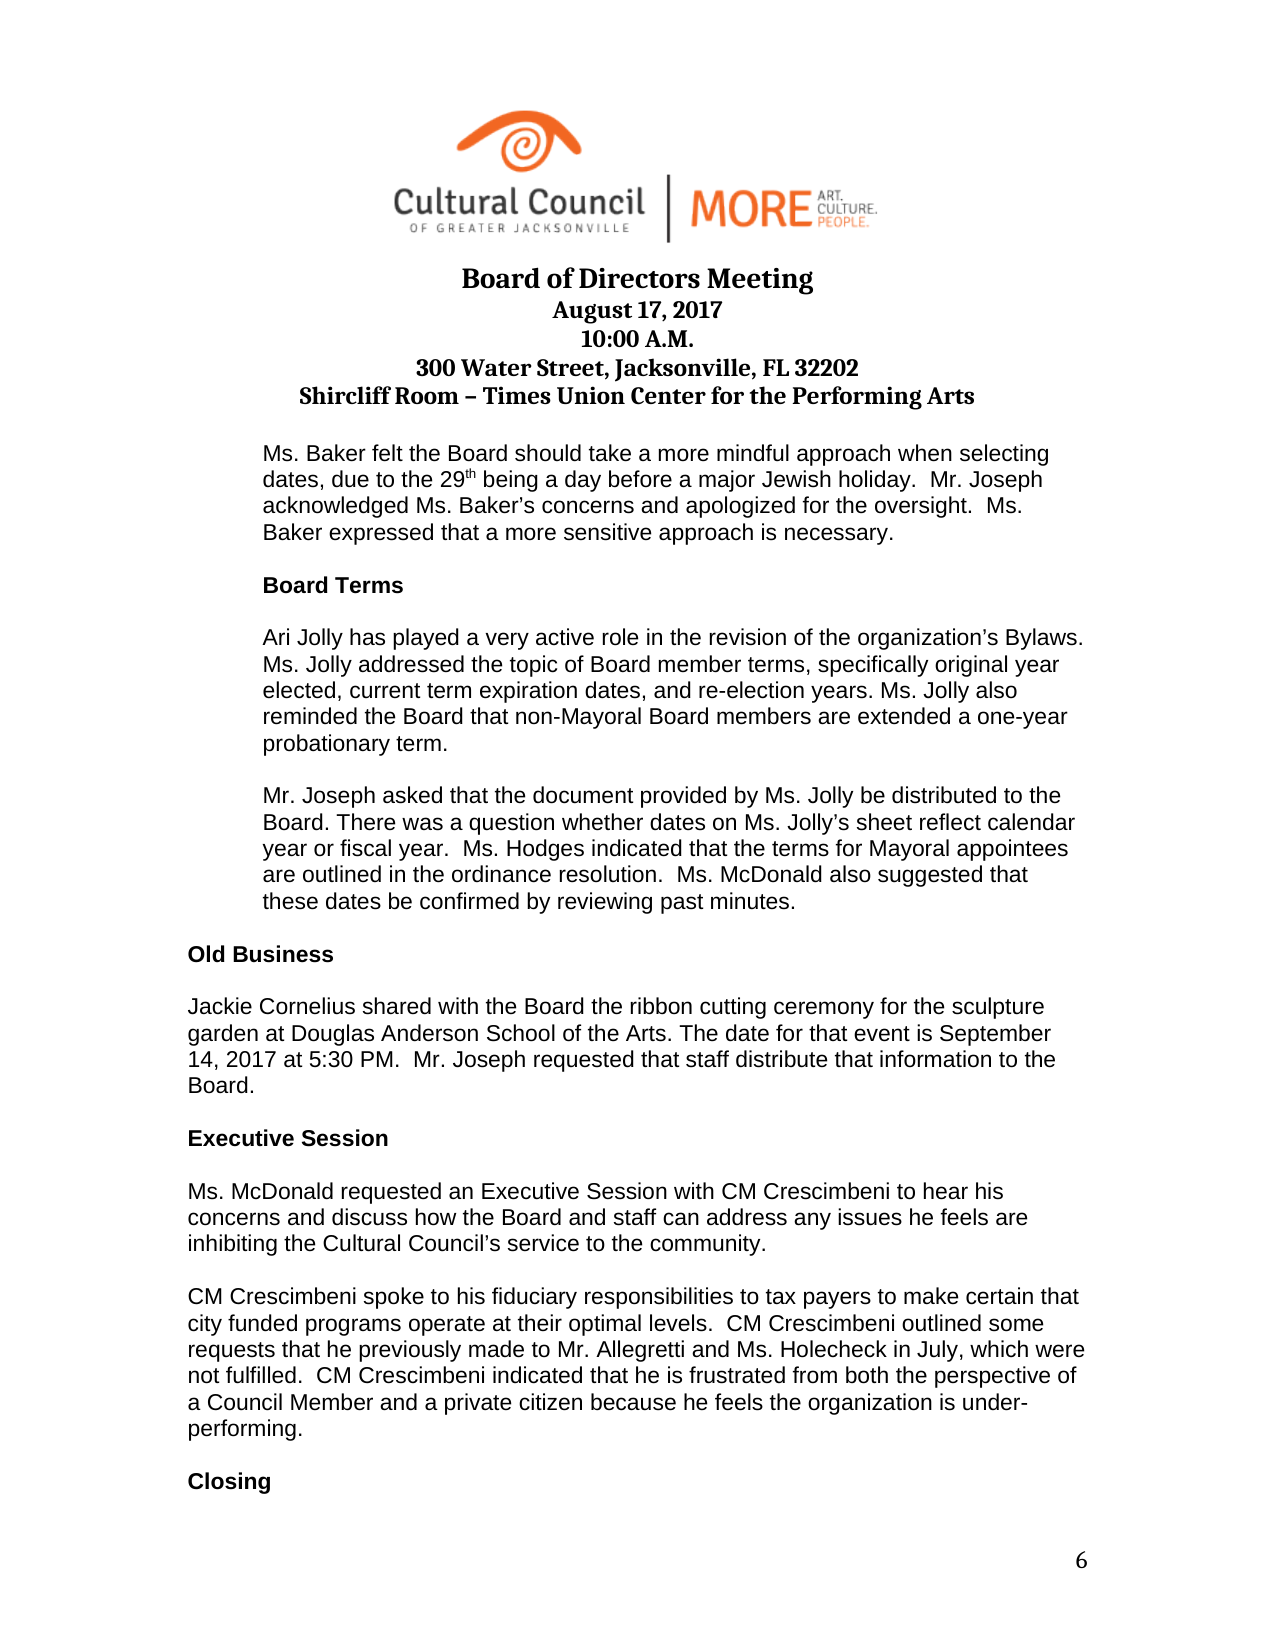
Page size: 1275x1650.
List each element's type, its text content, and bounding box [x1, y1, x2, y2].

text Ari Jolly has played a very active role in the revision of the organization’s Bylaws. Ms. Jolly addressed the topic of Board member terms, specifically original year elected, current term expiration dates, and re-election years. Ms. Jolly also reminded the Board that non-Mayoral Board members are extended a one-year probationary term. [262, 624, 1087, 756]
text Executive Session [187, 1125, 1087, 1151]
text Jackie Cornelius shared with the Board the ribbon cutting ceremony for the sculpture garden at Douglas Anderson School of the Arts. The date for that event is September 14, 2017 at 5:30 PM. Mr. Joseph requested that staff distribute that information to the Board. [187, 993, 1087, 1099]
text Board Terms [262, 572, 1087, 598]
text CM Crescimbeni spoke to his fiduciary responsibilities to tax payers to make certain that city funded programs operate at their optimal levels. CM Crescimbeni outlined some requests that he previously made to Mr. Allegretti and Ms. Holecheck in July, which were not fulfilled. CM Crescimbeni indicated that he is frustrated from both the perspective of a Council Member and a private citizen because he feels the organization is under-performing. [187, 1283, 1087, 1441]
text Closing [187, 1468, 1087, 1494]
text Ms. McDonald requested an Executive Session with CM Crescimbeni to hear his concerns and discuss how the Board and staff can address any issues he feels are inhibiting the Cultural Council’s service to the community. [187, 1178, 1087, 1257]
picture [390, 75, 885, 263]
text Mr. Joseph asked that the document provided by Ms. Jolly be distributed to the Board. There was a question whether dates on Ms. Jolly’s sheet reflect calendar year or fiscal year. Ms. Hodges indicated that the terms for Mayoral appointees are outlined in the ordinance resolution. Ms. McDonald also suggested that these dates be confirmed by reviewing past minutes. [262, 782, 1087, 914]
text Old Business [187, 941, 1087, 967]
